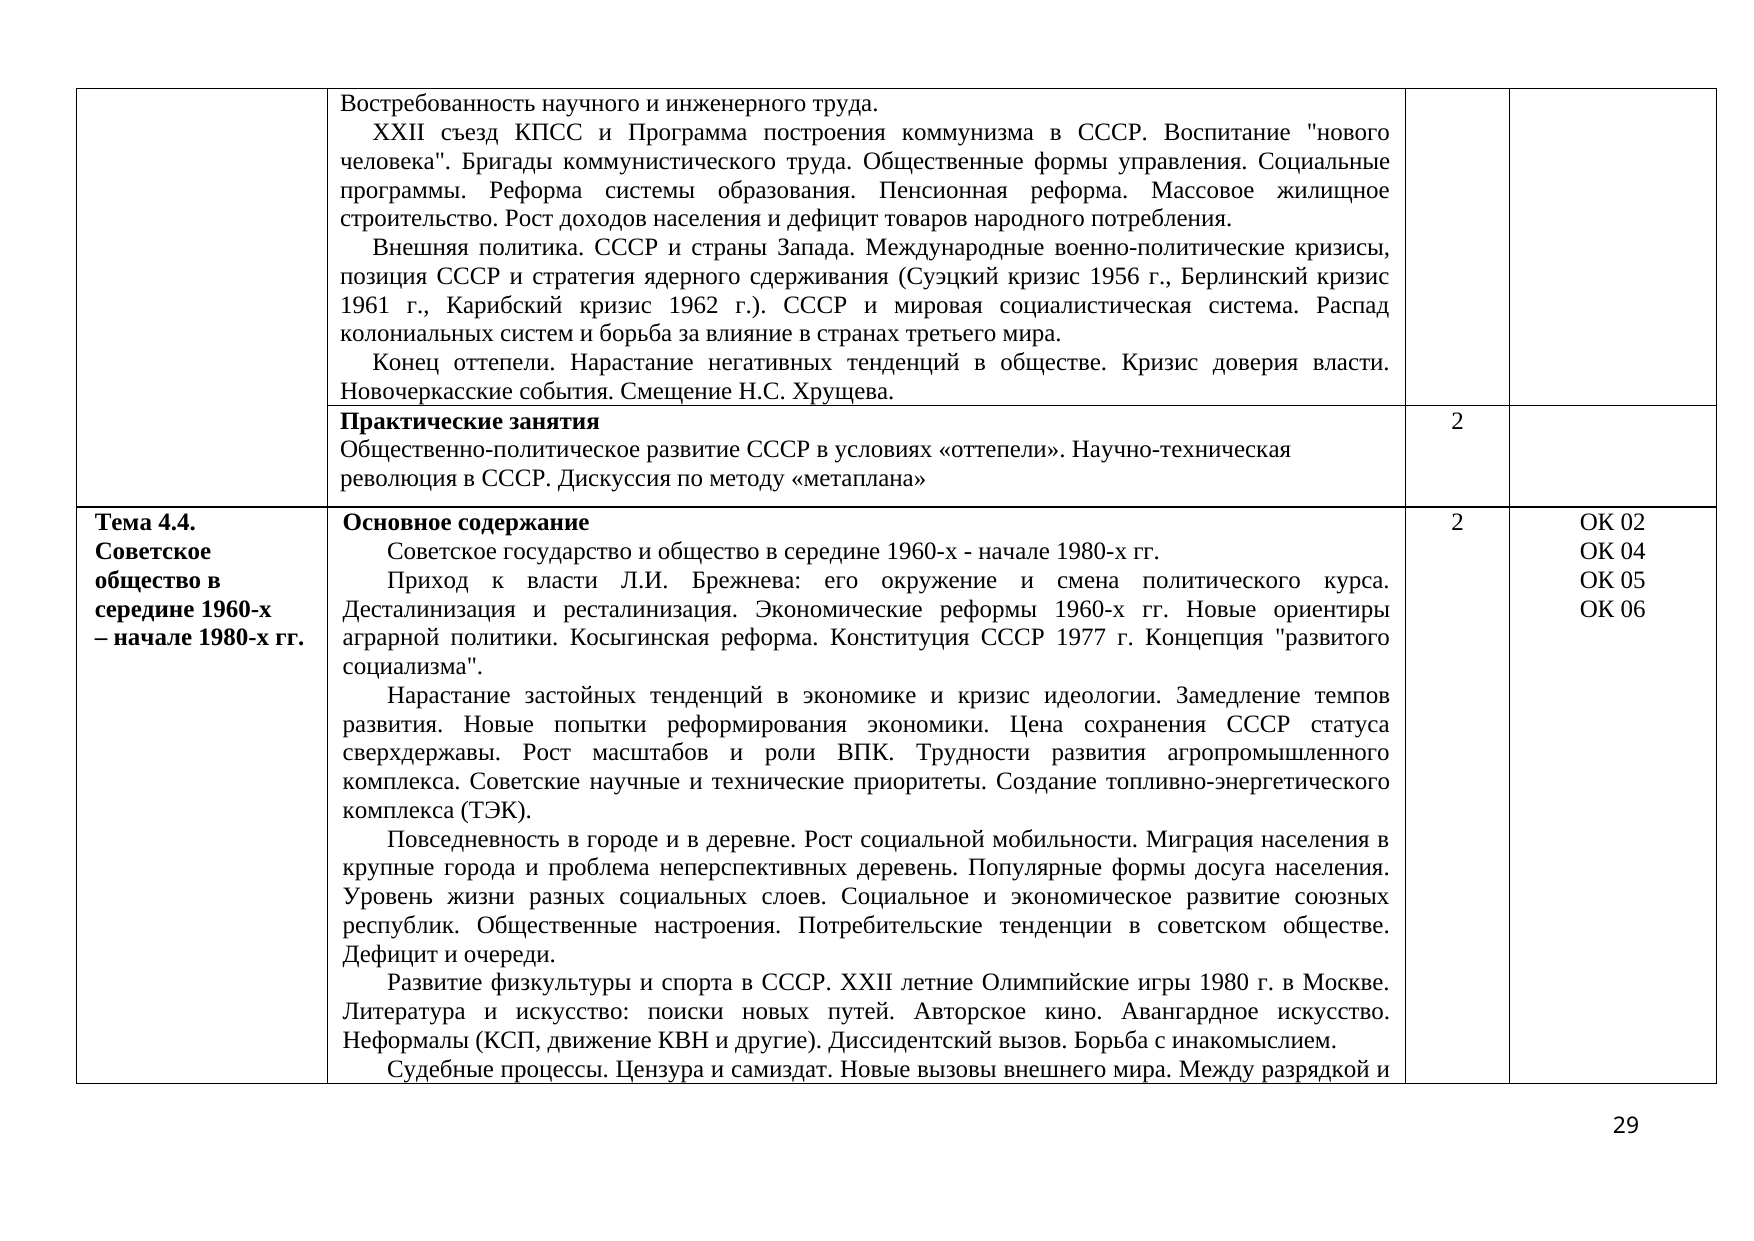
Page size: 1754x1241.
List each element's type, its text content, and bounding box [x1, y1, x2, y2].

table_cell [1510, 406, 1716, 506]
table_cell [1510, 508, 1716, 1082]
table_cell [77, 89, 327, 506]
table_cell Практические занятия Общественно-политическое развитие СССР в условиях «оттепели». Научно-техническая революция в СССР. Дискуссия по методу «метаплана» [328, 406, 1405, 506]
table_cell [328, 89, 1405, 405]
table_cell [77, 508, 327, 1082]
table_cell 4 [1406, 89, 1509, 405]
table_cell 2 [1406, 406, 1509, 506]
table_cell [1510, 89, 1716, 405]
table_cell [328, 508, 1405, 1082]
table_cell 2 [1406, 508, 1509, 1082]
